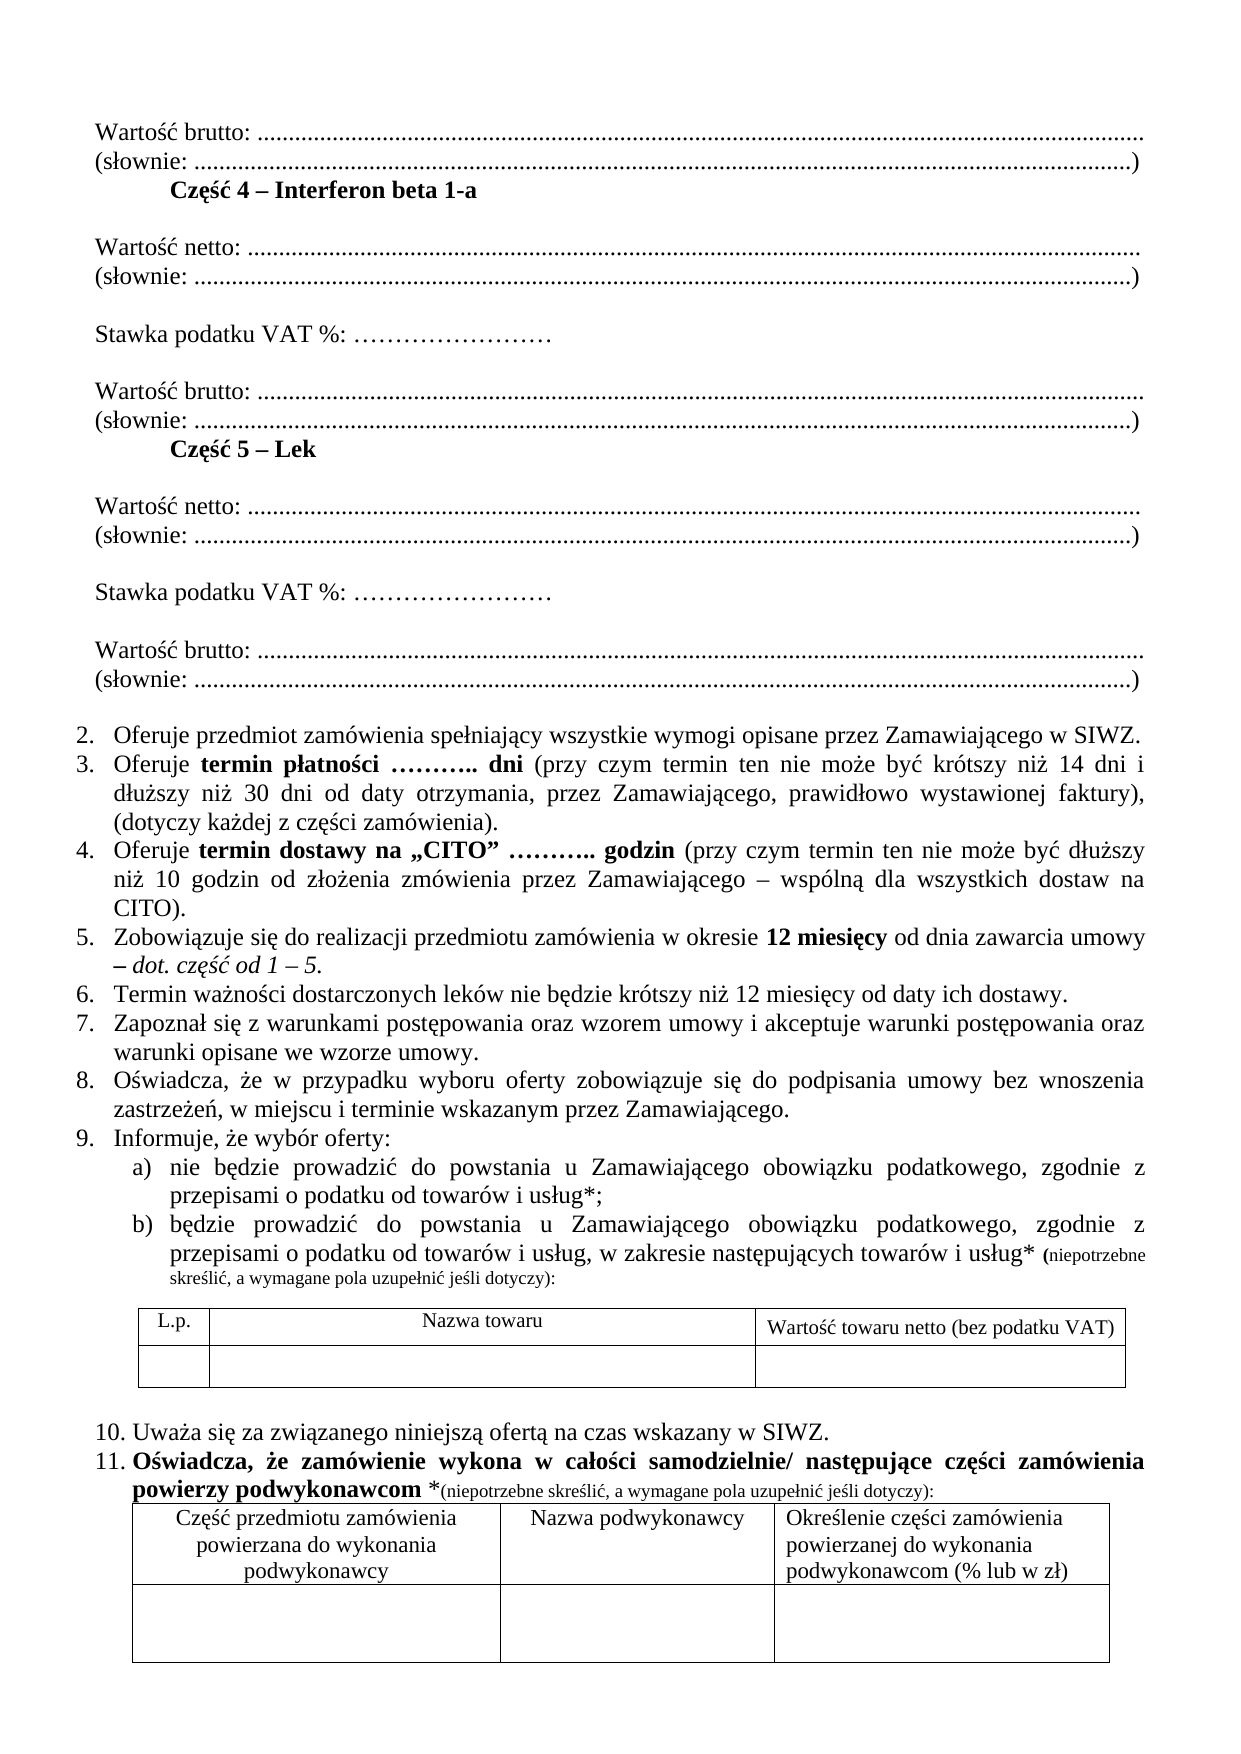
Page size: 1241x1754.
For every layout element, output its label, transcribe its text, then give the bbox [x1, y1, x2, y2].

table_cell [501, 1585, 774, 1662]
table_header Nazwa towaru [210, 1309, 755, 1345]
text Część 5 – Lek [94, 434, 1146, 462]
text Stawka podatku VAT %: …………………… [94, 319, 1146, 347]
list Oferuje przedmiot zamówienia spełniający wszystkie wymogi opisane przez Zamawiającego w SIWZ. [76, 720, 1146, 749]
list będzie prowadzić do powstania u Zamawiającego obowiązku podatkowego, zgodnie z przepisami o podatku od towarów i usług, w zakresie następujących towarów i usług* (niepotrzebne skreślić, a wymagane pola uzupełnić jeśli dotyczy): [132, 1209, 1146, 1288]
list Oferuje termin dostawy na „CITO” ……….. godzin (przy czym termin ten nie może być dłuższy niż 10 godzin od złożenia zmówienia przez Zamawiającego – wspólną dla wszystkich dostaw na CITO). [76, 835, 1146, 922]
table_header Określenie części zamówienia powierzanej do wykonania podwykonawcom (% lub w zł) [775, 1504, 1109, 1583]
list Zapoznał się z warunkami postępowania oraz wzorem umowy i akceptuje warunki postępowania oraz warunki opisane we wzorze umowy. [76, 1008, 1146, 1065]
list Uważa się za związanego niniejszą ofertą na czas wskazany w SIWZ. [94, 1417, 1146, 1446]
list Termin ważności dostarczonych leków nie będzie krótszy niż 12 miesięcy od daty ich dostawy. [76, 979, 1146, 1008]
list nie będzie prowadzić do powstania u Zamawiającego obowiązku podatkowego, zgodnie z przepisami o podatku od towarów i usług*; [132, 1152, 1146, 1209]
table_header Wartość towaru netto (bez podatku VAT) [756, 1309, 1125, 1345]
table_cell [775, 1585, 1109, 1662]
table_cell [133, 1585, 500, 1662]
table_cell [756, 1346, 1125, 1387]
table_header L.p. [139, 1309, 209, 1345]
list Oświadcza, że w przypadku wyboru oferty zobowiązuje się do podpisania umowy bez wnoszenia zastrzeżeń, w miejscu i terminie wskazanym przez Zamawiającego. [76, 1065, 1146, 1123]
table_cell [210, 1346, 755, 1387]
text Część 4 – Interferon beta 1-a [94, 175, 1146, 204]
table_header Część przedmiotu zamówienia powierzana do wykonania podwykonawcy [133, 1504, 500, 1583]
list Zobowiązuje się do realizacji przedmiotu zamówienia w okresie 12 miesięcy od dnia zawarcia umowy – dot. część od 1 – 5. [76, 922, 1146, 979]
table_header Nazwa podwykonawcy [501, 1504, 774, 1583]
table_cell [139, 1346, 209, 1387]
list Oświadcza, że zamówienie wykona w całości samodzielnie/ następujące części zamówienia powierzy podwykonawcom *(niepotrzebne skreślić, a wymagane pola uzupełnić jeśli dotyczy): [94, 1446, 1146, 1503]
list Informuje, że wybór oferty: [76, 1123, 1146, 1152]
text Stawka podatku VAT %: …………………… [94, 577, 1146, 606]
list Oferuje termin płatności ……….. dni (przy czym termin ten nie może być krótszy niż 14 dni i dłuższy niż 30 dni od daty otrzymania, przez Zamawiającego, prawidłowo wystawionej faktury), (dotyczy każdej z części zamówienia). [76, 749, 1146, 835]
